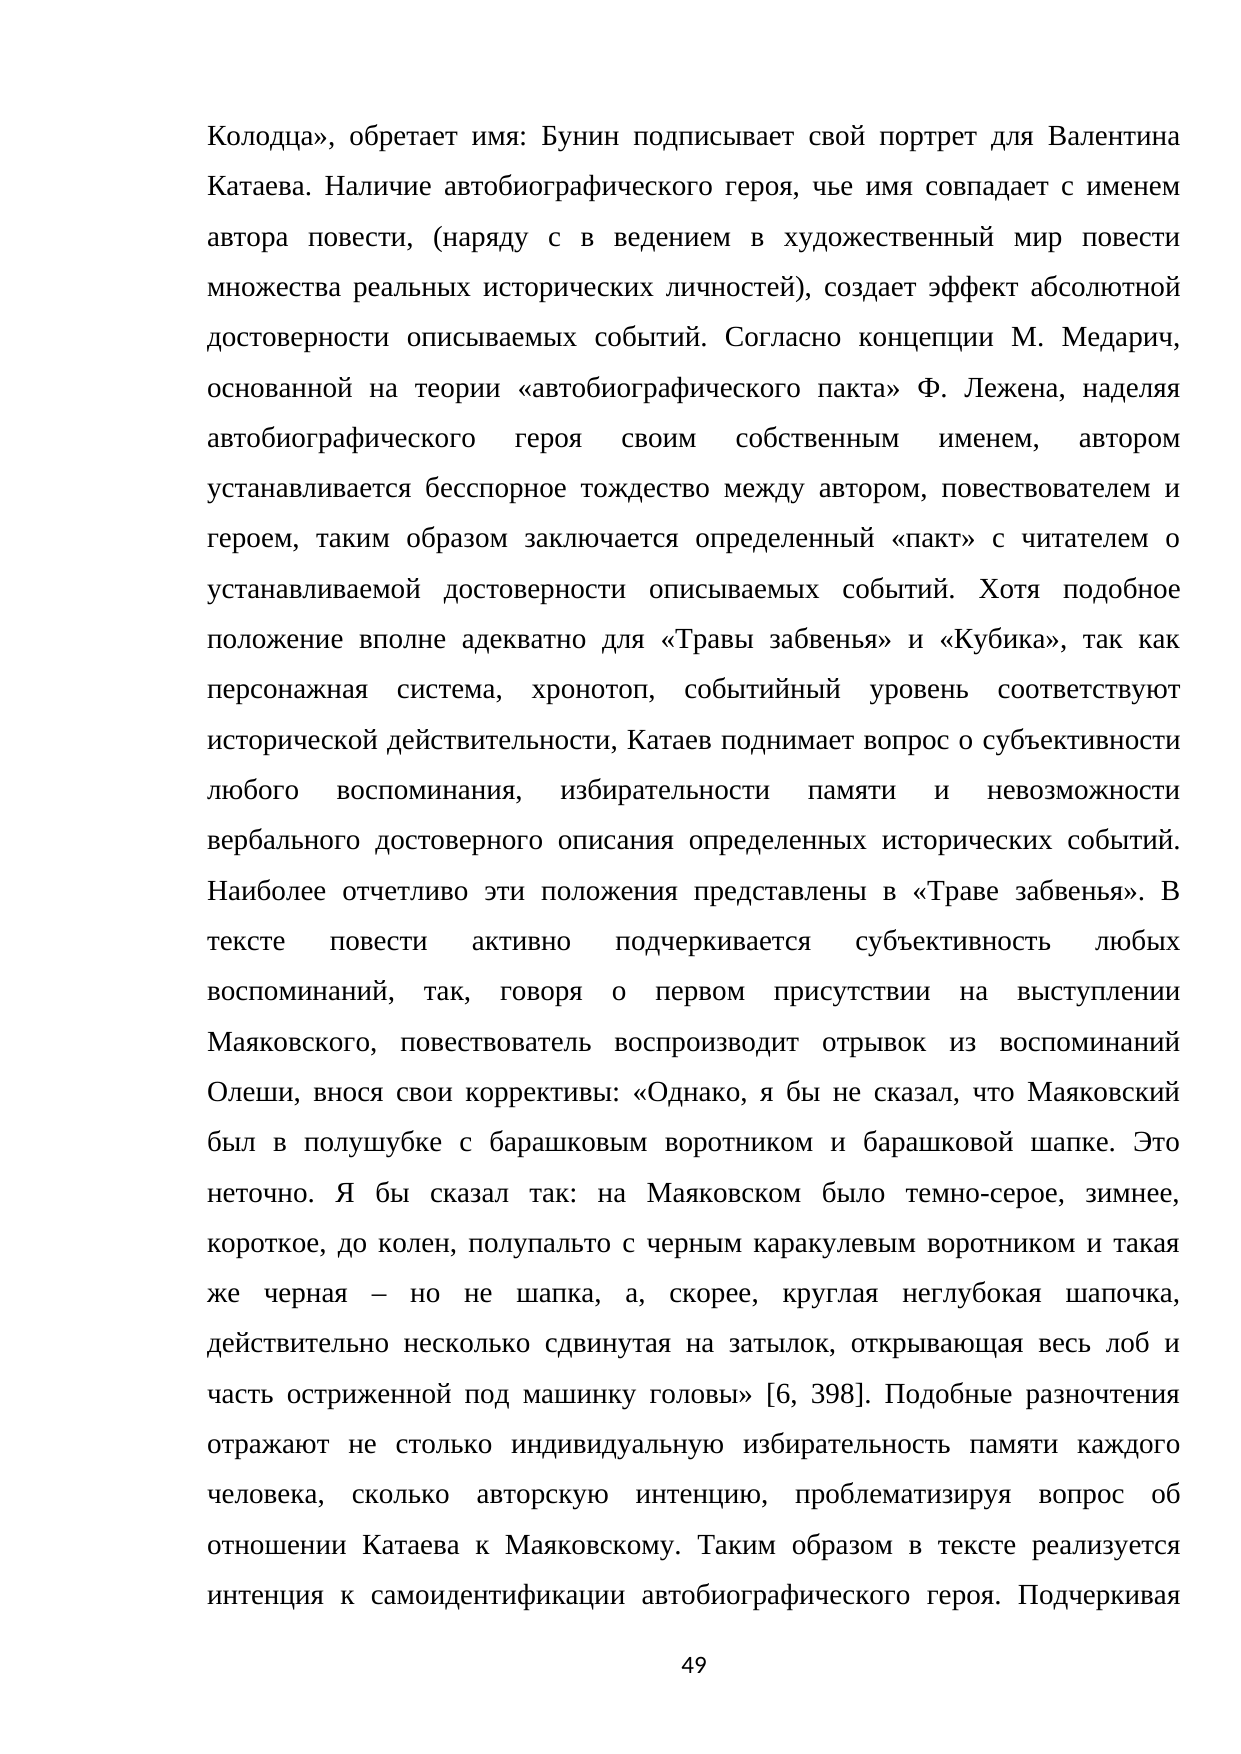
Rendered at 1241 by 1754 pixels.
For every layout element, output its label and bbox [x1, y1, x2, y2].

text [207, 118, 1181, 1611]
